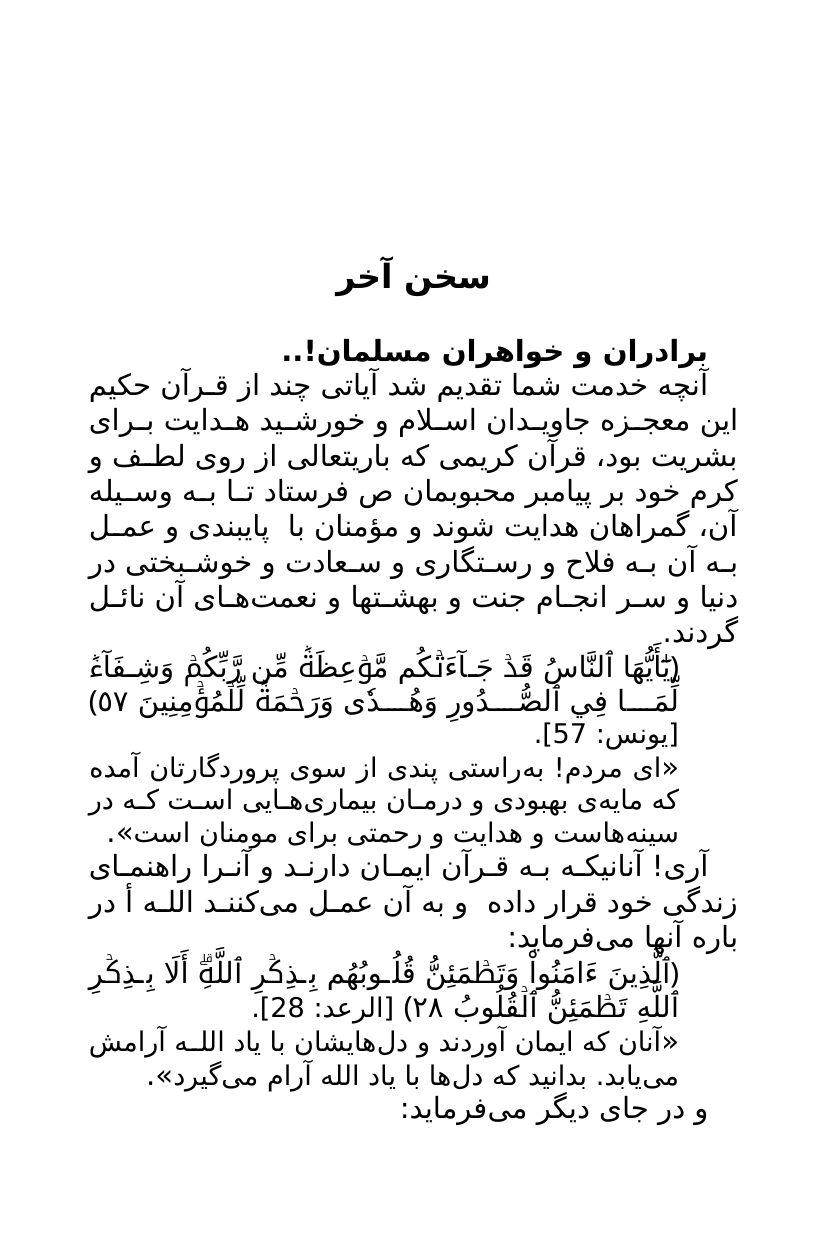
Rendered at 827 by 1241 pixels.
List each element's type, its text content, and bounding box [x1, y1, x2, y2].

text آنچه خدمت شما تقدیم شد آیاتی چند از قرآن حكیم این معجزه جاویدان اسلام و خورشید هدایت برای بشریت بود، قرآن كریمی كه باریتعالی از روی لطف و كرم خود بر پیامبر محبوبمان ص فرستاد تا به وسیله آن، گمراهان هدایت شوند و مؤمنان با پایبندی و عمل به آن به فلاح و رستگاری و سعادت و خوشبختی در دنیا و سر انجام جنت و بهشتها و نعمت‌های آن نائل گردند. [89, 368, 738, 649]
text آری! آنانیكه به قرآن ایمان دارند و آنرا راهنمای زندگی خود قرار داده و به آن عمل می‌كنند الله أ در باره آنها می‌فرماید: [89, 850, 738, 954]
text ﴿ٱلَّذِينَ ءَامَنُواْ وَتَطۡمَئِنُّ قُلُوبُهُم بِذِكۡرِ ٱللَّهِۗ أَلَا بِذِكۡرِ ٱللَّهِ تَطۡمَئِنُّ ٱلۡقُلُوبُ ٢٨﴾ [الرعد: 28]. [89, 956, 679, 1024]
text «آنان که ایمان آوردند و دل‌هایشان با یاد الله آرامش می‌یابد. بدانید که دل‌ها با یاد الله آرام می‌گیرد». [89, 1024, 679, 1092]
text «ای مردم! به‌راستی پندی از سوی پروردگارتان آمده که مایه‌ی بهبودی و درمان بیماری‌هایی است که در سینه‌هاست و هدایت و رحمتی برای مومنان است». [89, 750, 679, 850]
text سخن آخر [89, 258, 738, 297]
text و در جای دیگر می‌فرماید: [89, 1092, 738, 1126]
text ﴿يَٰٓأَيُّهَا ٱلنَّاسُ قَدۡ جَآءَتۡكُم مَّوۡعِظَةٞ مِّن رَّبِّكُمۡ وَشِفَآءٞ لِّمَا فِي ٱلصُّدُورِ وَهُدٗى وَرَحۡمَةٞ لِّلۡمُؤۡمِنِينَ ٥٧﴾ [يونس: 57]. [89, 651, 679, 750]
text برادران و خواهران مسلمان!.. [89, 334, 738, 368]
